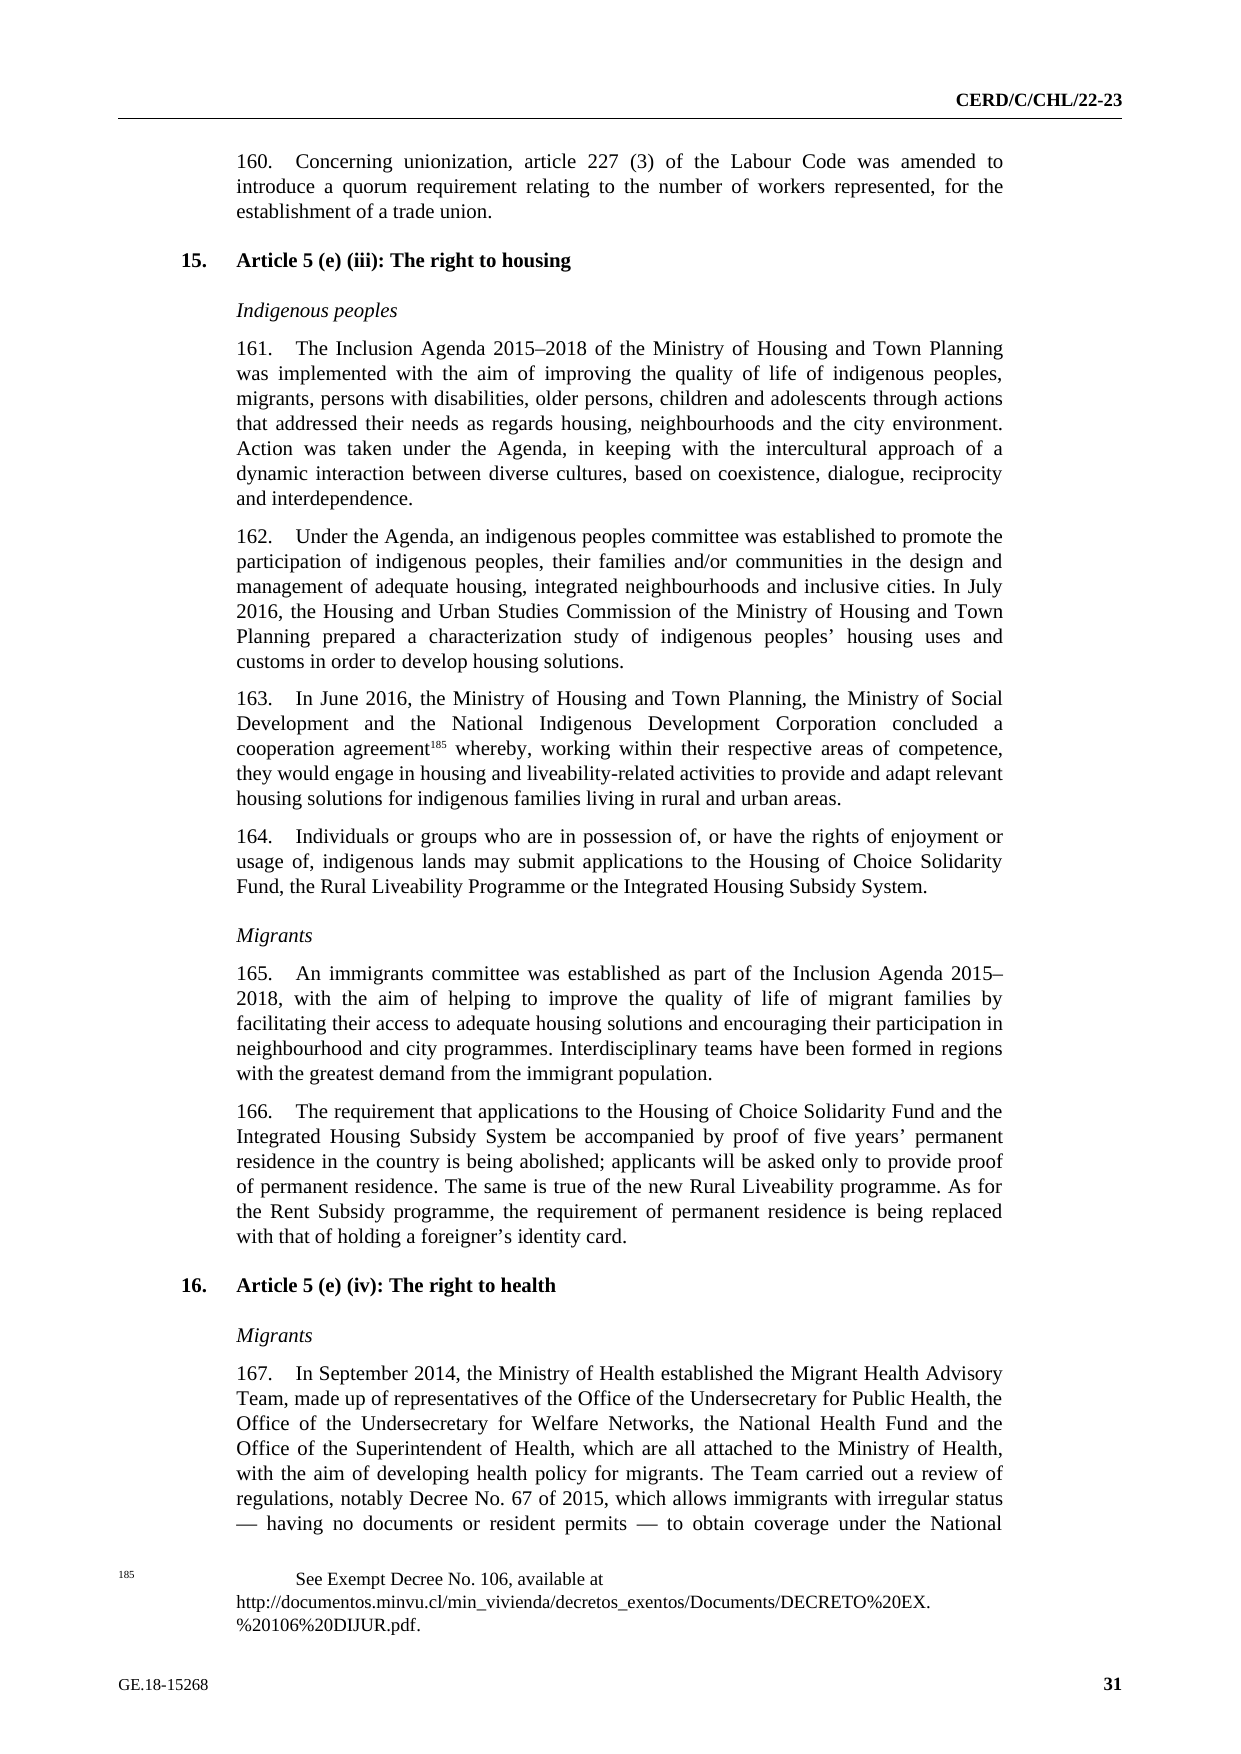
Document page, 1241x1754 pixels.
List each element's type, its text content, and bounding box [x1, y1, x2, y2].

text 163. In June 2016, the Ministry of Housing and Town Planning, the Ministry of Social Development and the National Indigenous Development Corporation concluded a cooperation agreement whereby, working within their respective areas of competence, they would engage in housing and liveability-related activities to provide and adapt relevant housing solutions for indigenous families living in rural and urban areas. [236, 685, 1004, 810]
text 164. Individuals or groups who are in possession of, or have the rights of enjoyment or usage of, indigenous lands may submit applications to the Housing of Choice Solidarity Fund, the Rural Liveability Programme or the Integrated Housing Subsidy System. [236, 823, 1004, 898]
text 162. Under the Agenda, an indigenous peoples committee was established to promote the participation of indigenous peoples, their families and/or communities in the design and management of adequate housing, integrated neighbourhoods and inclusive cities. In July 2016, the Housing and Urban Studies Commission of the Ministry of Housing and Town Planning prepared a characterization study of indigenous peoples’ housing uses and customs in order to develop housing solutions. [236, 523, 1004, 673]
text 161. The Inclusion Agenda 2015–2018 of the Ministry of Housing and Town Planning was implemented with the aim of improving the quality of life of indigenous peoples, migrants, persons with disabilities, older persons, children and adolescents through actions that addressed their needs as regards housing, neighbourhoods and the city environment. Action was taken under the Agenda, in keeping with the intercultural approach of a dynamic interaction between diverse cultures, based on coexistence, dialogue, reciprocity and interdependence. [236, 335, 1004, 510]
text 166. The requirement that applications to the Housing of Choice Solidarity Fund and the Integrated Housing Subsidy System be accompanied by proof of five years’ permanent residence in the country is being abolished; applicants will be asked only to provide proof of permanent residence. The same is true of the new Rural Liveability programme. As for the Rent Subsidy programme, the requirement of permanent residence is being replaced with that of holding a foreigner’s identity card. [236, 1098, 1004, 1248]
text Migrants [118, 1323, 1004, 1348]
text Migrants [118, 923, 1004, 948]
text 16. Article 5 (e) (iv): The right to health [118, 1273, 1004, 1298]
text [236, 1360, 1004, 1535]
text 15. Article 5 (e) (iii): The right to housing [118, 248, 1004, 273]
text Indigenous peoples [118, 298, 1004, 323]
text 165. An immigrants committee was established as part of the Inclusion Agenda 2015–2018, with the aim of helping to improve the quality of life of migrant families by facilitating their access to adequate housing solutions and encouraging their participation in neighbourhood and city programmes. Interdisciplinary teams have been formed in regions with the greatest demand from the immigrant population. [236, 960, 1004, 1085]
text 160. Concerning unionization, article 227 (3) of the Labour Code was amended to introduce a quorum requirement relating to the number of workers represented, for the establishment of a trade union. [236, 148, 1004, 223]
